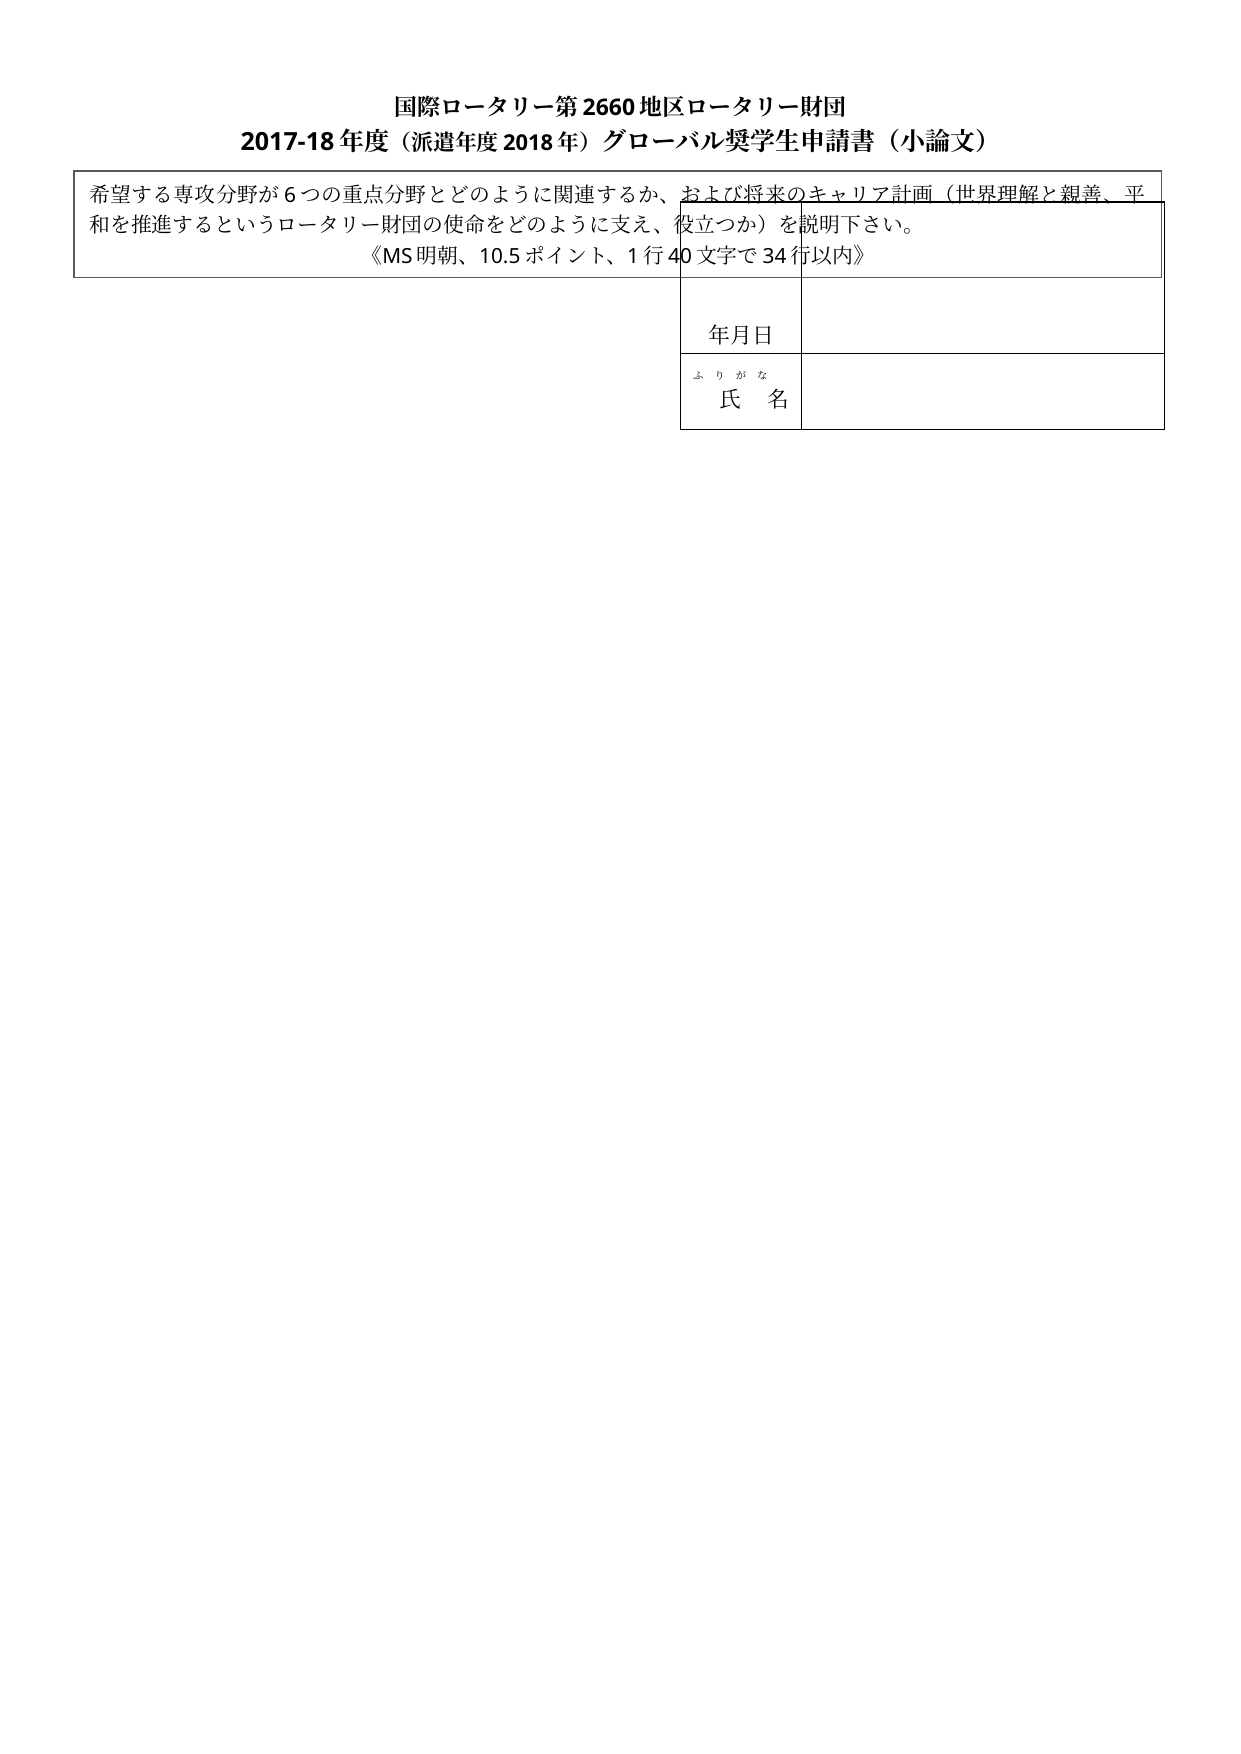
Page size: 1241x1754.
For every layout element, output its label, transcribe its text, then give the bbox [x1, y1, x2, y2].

table_header 年月日 [681, 203, 801, 352]
table_cell [681, 354, 801, 428]
table_header [802, 203, 1164, 352]
table_cell [802, 354, 1164, 428]
